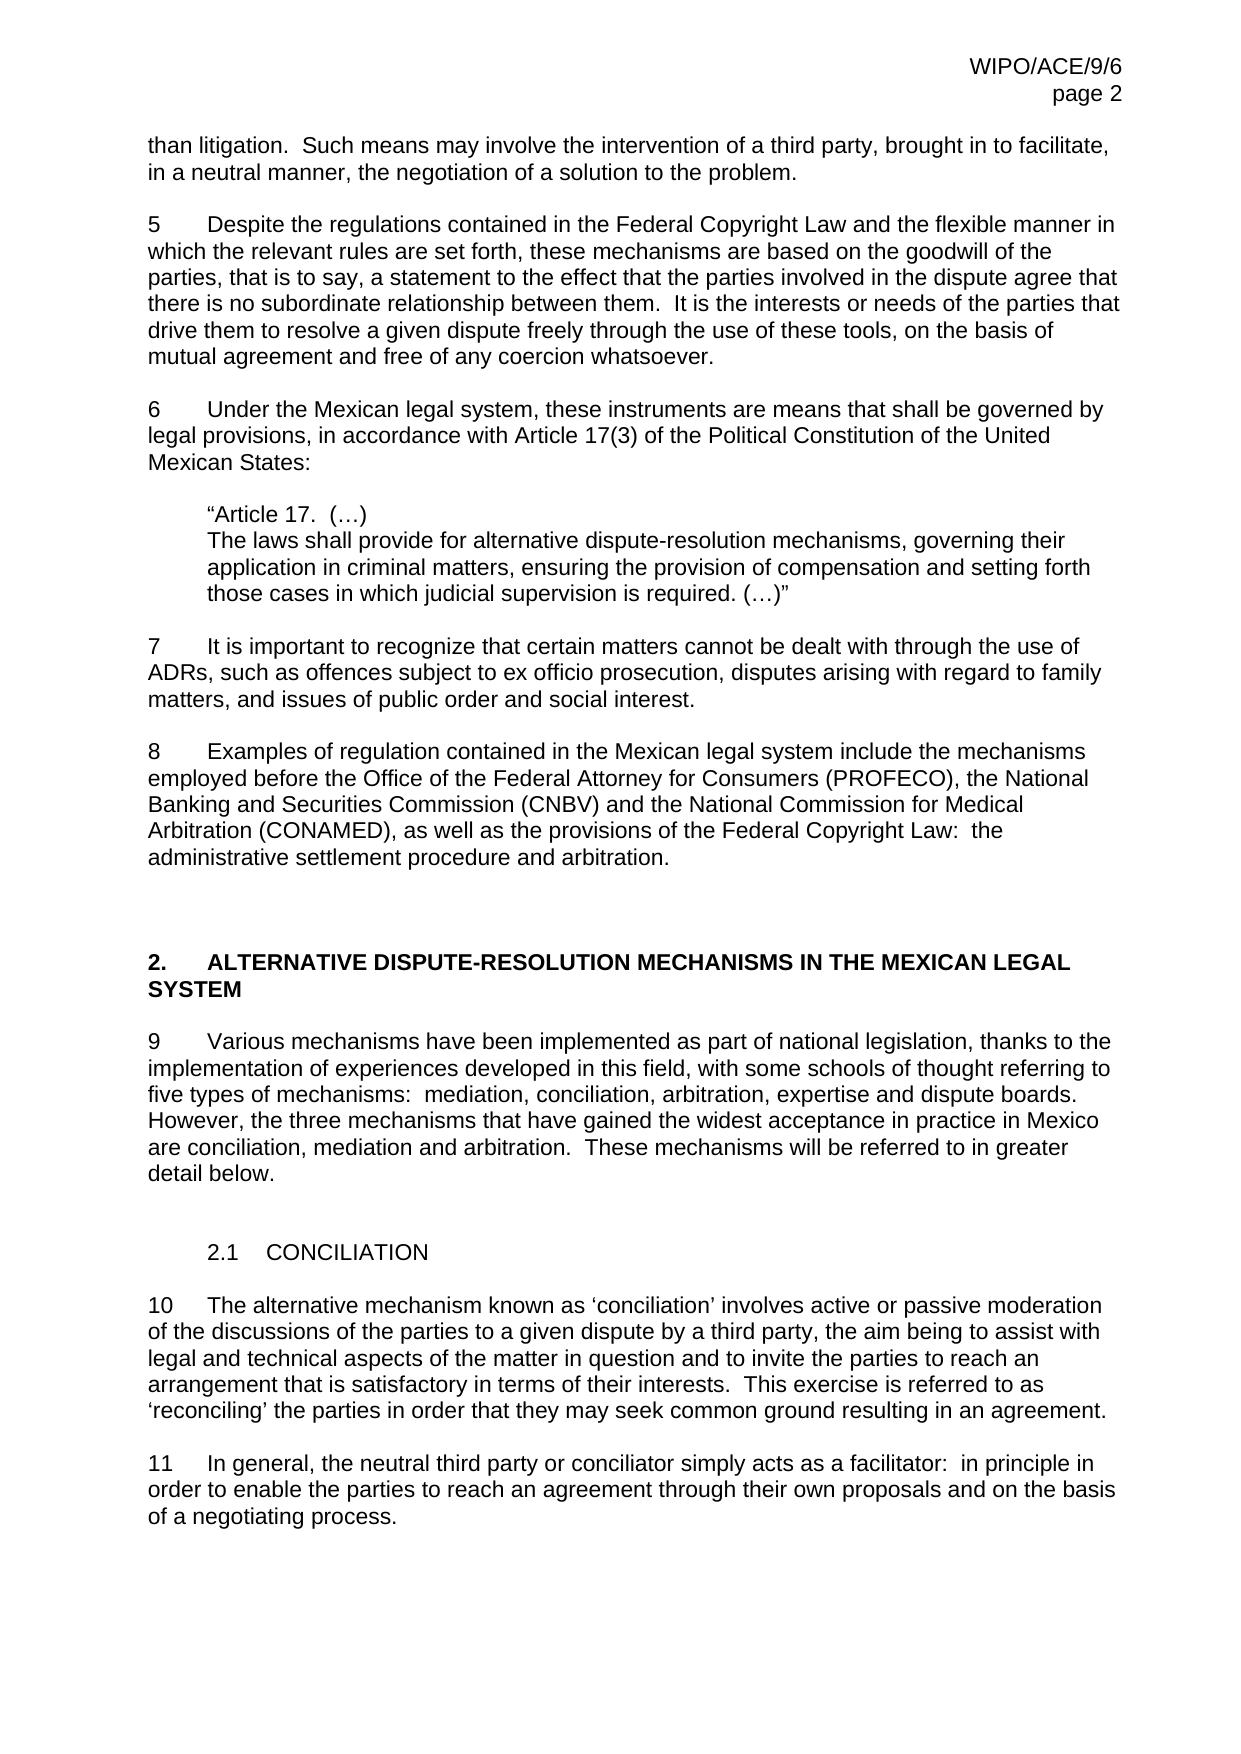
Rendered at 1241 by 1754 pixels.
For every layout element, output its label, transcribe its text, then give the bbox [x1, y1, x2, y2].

text Examples of regulation contained in the Mexican legal system include the mechanisms employed before the Office of the Federal Attorney for Consumers (PROFECO), the National Banking and Securities Commission (CNBV) and the National Commission for Medical Arbitration (CONAMED), as well as the provisions of the Federal Copyright Law: the administrative settlement procedure and arbitration. [148, 738, 1122, 870]
text It is important to recognize that certain matters cannot be dealt with through the use of ADRs, such as offences subject to ex officio prosecution, disputes arising with regard to family matters, and issues of public order and social interest. [148, 633, 1122, 712]
text Various mechanisms have been implemented as part of national legislation, thanks to the implementation of experiences developed in this field, with some schools of thought referring to five types of mechanisms: mediation, conciliation, arbitration, expertise and dispute boards. However, the three mechanisms that have gained the widest acceptance in practice in Mexico are conciliation, mediation and arbitration. These mechanisms will be referred to in greater detail below. [148, 1028, 1122, 1186]
text In general, the neutral third party or conciliator simply acts as a facilitator: in principle in order to enable the parties to reach an agreement through their own proposals and on the basis of a negotiating process. [148, 1450, 1122, 1529]
text 2.1 CONCILIATION [207, 1239, 1122, 1265]
text The alternative mechanism known as ‘conciliation’ involves active or passive moderation of the discussions of the parties to a given dispute by a third party, the aim being to assist with legal and technical aspects of the matter in question and to invite the parties to reach an arrangement that is satisfactory in terms of their interests. This exercise is referred to as ‘reconciling’ the parties in order that they may seek common ground resulting in an agreement. [148, 1292, 1122, 1423]
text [148, 132, 1122, 185]
text 2. ALTERNATIVE DISPUTE-RESOLUTION MECHANISMS IN THE MEXICAN LEGAL SYSTEM [148, 949, 1122, 1002]
text Despite the regulations contained in the Federal Copyright Law and the flexible manner in which the relevant rules are set forth, these mechanisms are based on the goodwill of the parties, that is to say, a statement to the effect that the parties involved in the dispute agree that there is no subordinate relationship between them. It is the interests or needs of the parties that drive them to resolve a given dispute freely through the use of these tools, on the basis of mutual agreement and free of any coercion whatsoever. [148, 211, 1122, 369]
text Under the Mexican legal system, these instruments are means that shall be governed by legal provisions, in accordance with Article 17(3) of the Political Constitution of the United Mexican States: [148, 396, 1122, 475]
text “Article 17. (…) [148, 501, 1122, 527]
text The laws shall provide for alternative dispute-resolution mechanisms, governing their application in criminal matters, ensuring the provision of compensation and setting forth those cases in which judicial supervision is required. (…)” [207, 527, 1122, 607]
